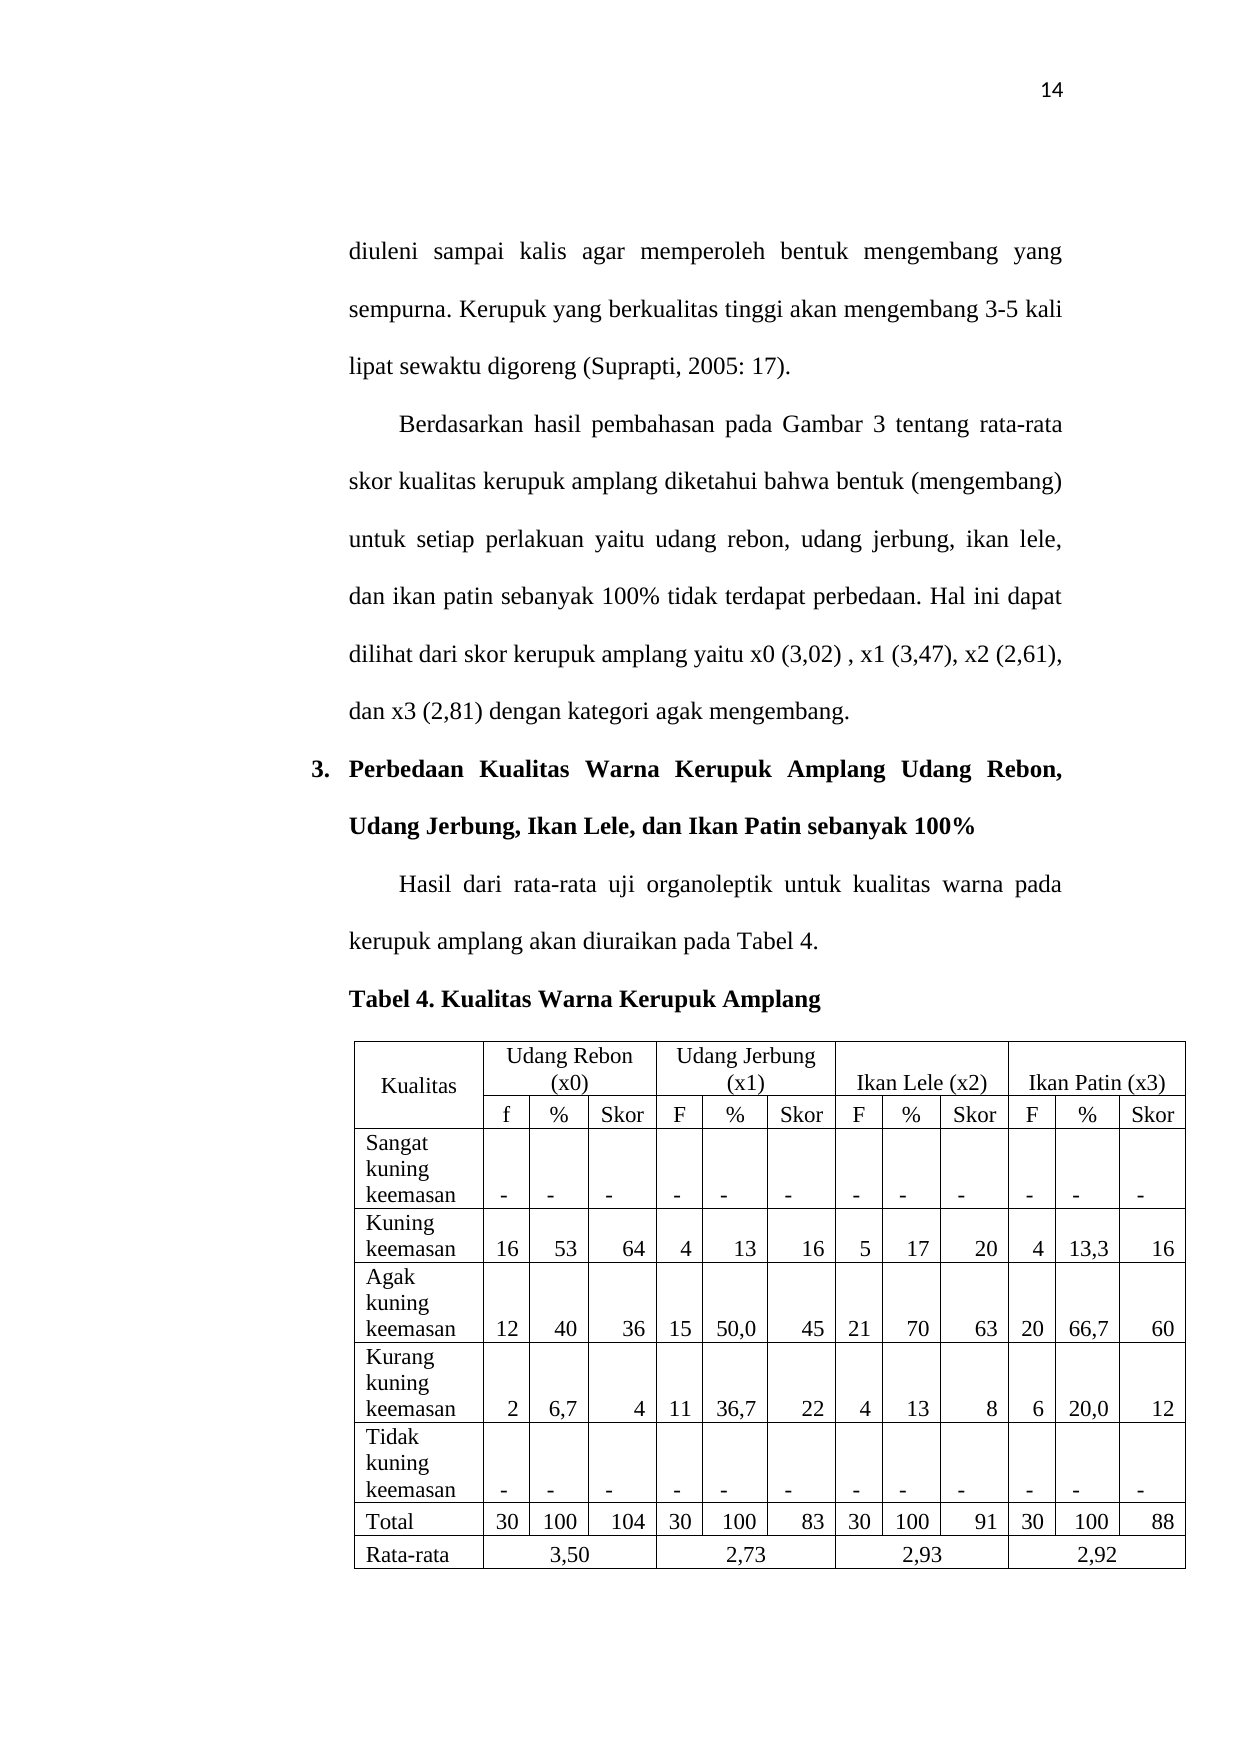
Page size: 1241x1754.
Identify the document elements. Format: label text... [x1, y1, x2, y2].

table_cell - [703, 1129, 767, 1208]
table_cell 16 [768, 1209, 835, 1262]
table_cell 45 [768, 1263, 835, 1342]
table_cell 16 [1120, 1209, 1185, 1262]
table_cell Skor [1120, 1096, 1185, 1128]
table_cell Agak kuning keemasan [355, 1263, 483, 1342]
table_cell 20 [1009, 1263, 1055, 1342]
table_cell - [836, 1423, 882, 1502]
table_cell 91 [941, 1503, 1008, 1535]
table_cell - [768, 1423, 835, 1502]
table_cell 40 [530, 1263, 588, 1342]
table_cell 11 [657, 1343, 702, 1422]
table_cell 100 [530, 1503, 588, 1535]
table_cell 12 [484, 1263, 529, 1342]
table_cell 15 [657, 1263, 702, 1342]
table_header Ikan Patin (x3) [1009, 1042, 1185, 1095]
table_cell - [883, 1129, 940, 1208]
table_cell 53 [530, 1209, 588, 1262]
table_cell 50,0 [703, 1263, 767, 1342]
table_cell Sangat kuning keemasan [355, 1129, 483, 1208]
table_cell Tidak kuning keemasan [355, 1423, 483, 1502]
table_cell Kurang kuning keemasan [355, 1343, 483, 1422]
list Perbedaan Kualitas Warna Kerupuk Amplang Udang Rebon, Udang Jerbung, Ikan Lele, dan Ikan Patin sebanyak 100% [311, 754, 1063, 840]
table_cell - [703, 1423, 767, 1502]
table_cell F [836, 1096, 882, 1128]
table_cell 36,7 [703, 1343, 767, 1422]
table_cell 17 [883, 1209, 940, 1262]
table_cell 13,3 [1056, 1209, 1119, 1262]
table_cell 3,50 [484, 1536, 656, 1568]
table_cell f [484, 1096, 529, 1128]
table_cell 70 [883, 1263, 940, 1342]
table_cell F [657, 1096, 702, 1128]
table_header Kualitas [355, 1042, 483, 1128]
table_cell - [657, 1129, 702, 1208]
table_cell 64 [589, 1209, 656, 1262]
table_cell 4 [589, 1343, 656, 1422]
table_cell - [530, 1129, 588, 1208]
table_cell 12 [1120, 1343, 1185, 1422]
table_header Udang Rebon (x0) [484, 1042, 656, 1095]
table_cell - [657, 1423, 702, 1502]
table_cell 2,93 [836, 1536, 1008, 1568]
list Hasil dari rata-rata uji organoleptik untuk kualitas warna pada kerupuk amplang akan diuraikan pada Tabel 4. [349, 869, 1063, 955]
table_cell 16 [484, 1209, 529, 1262]
table_cell 13 [883, 1343, 940, 1422]
table_cell 63 [941, 1263, 1008, 1342]
table_cell - [589, 1129, 656, 1208]
table_cell - [530, 1423, 588, 1502]
table_cell 4 [836, 1343, 882, 1422]
table_header Ikan Lele (x2) [836, 1042, 1008, 1095]
table_cell - [1009, 1129, 1055, 1208]
table_cell % [883, 1096, 940, 1128]
table_cell Rata-rata skor [355, 1536, 483, 1568]
table_cell Skor [941, 1096, 1008, 1128]
table_cell 5 [836, 1209, 882, 1262]
table_cell - [941, 1423, 1008, 1502]
table_cell 30 [657, 1503, 702, 1535]
table_cell 21 [836, 1263, 882, 1342]
table_cell 22 [768, 1343, 835, 1422]
table_cell 60 [1120, 1263, 1185, 1342]
table_cell - [1120, 1423, 1185, 1502]
table_cell 4 [657, 1209, 702, 1262]
table_cell 100 [703, 1503, 767, 1535]
table_cell Total [355, 1503, 483, 1535]
table_cell - [1056, 1423, 1119, 1502]
table_cell 83 [768, 1503, 835, 1535]
table_cell - [484, 1423, 529, 1502]
table_cell 4 [1009, 1209, 1055, 1262]
table_cell 6,7 [530, 1343, 588, 1422]
table_cell Kuning keemasan [355, 1209, 483, 1262]
table_cell 2,92 [1009, 1536, 1185, 1568]
table_cell 2 [484, 1343, 529, 1422]
table_cell - [883, 1423, 940, 1502]
table_cell F [1009, 1096, 1055, 1128]
table_cell - [1120, 1129, 1185, 1208]
table_cell 20,0 [1056, 1343, 1119, 1422]
table_cell - [768, 1129, 835, 1208]
table_cell 100 [883, 1503, 940, 1535]
table_cell 6 [1009, 1343, 1055, 1422]
table_cell 2,73 [657, 1536, 835, 1568]
table_cell - [1009, 1423, 1055, 1502]
table_cell 30 [836, 1503, 882, 1535]
table_cell 13 [703, 1209, 767, 1262]
table_cell Skor [768, 1096, 835, 1128]
table_cell 104 [589, 1503, 656, 1535]
table_cell - [589, 1423, 656, 1502]
table_cell % [530, 1096, 588, 1128]
table_cell Skor [589, 1096, 656, 1128]
list Tabel 4. Kualitas Warna Kerupuk Amplang [274, 984, 1063, 1012]
table_cell - [484, 1129, 529, 1208]
table_cell 100 [1056, 1503, 1119, 1535]
table_cell 88 [1120, 1503, 1185, 1535]
table_cell 30 [484, 1503, 529, 1535]
table_header Udang Jerbung (x1) [657, 1042, 835, 1095]
table_cell - [941, 1129, 1008, 1208]
table_cell 30 [1009, 1503, 1055, 1535]
table_cell - [836, 1129, 882, 1208]
table_cell % [703, 1096, 767, 1128]
list Berdasarkan hasil pembahasan pada Gambar 3 tentang rata-rata skor kualitas kerupuk amplang diketahui bahwa bentuk (mengembang) untuk setiap perlakuan yaitu udang rebon, udang jerbung, ikan lele, dan ikan patin sebanyak 100% tidak terdapat perbedaan. Hal ini dapat dilihat dari skor kerupuk amplang yaitu x0 (3,02) , x1 (3,47), x2 (2,61), dan x3 (2,81) dengan kategori agak mengembang. [349, 409, 1063, 725]
table_cell 20 [941, 1209, 1008, 1262]
table_cell 66,7 [1056, 1263, 1119, 1342]
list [349, 236, 1063, 380]
table_cell - [1056, 1129, 1119, 1208]
table_cell 36 [589, 1263, 656, 1342]
table_cell 8 [941, 1343, 1008, 1422]
table_cell % [1056, 1096, 1119, 1128]
